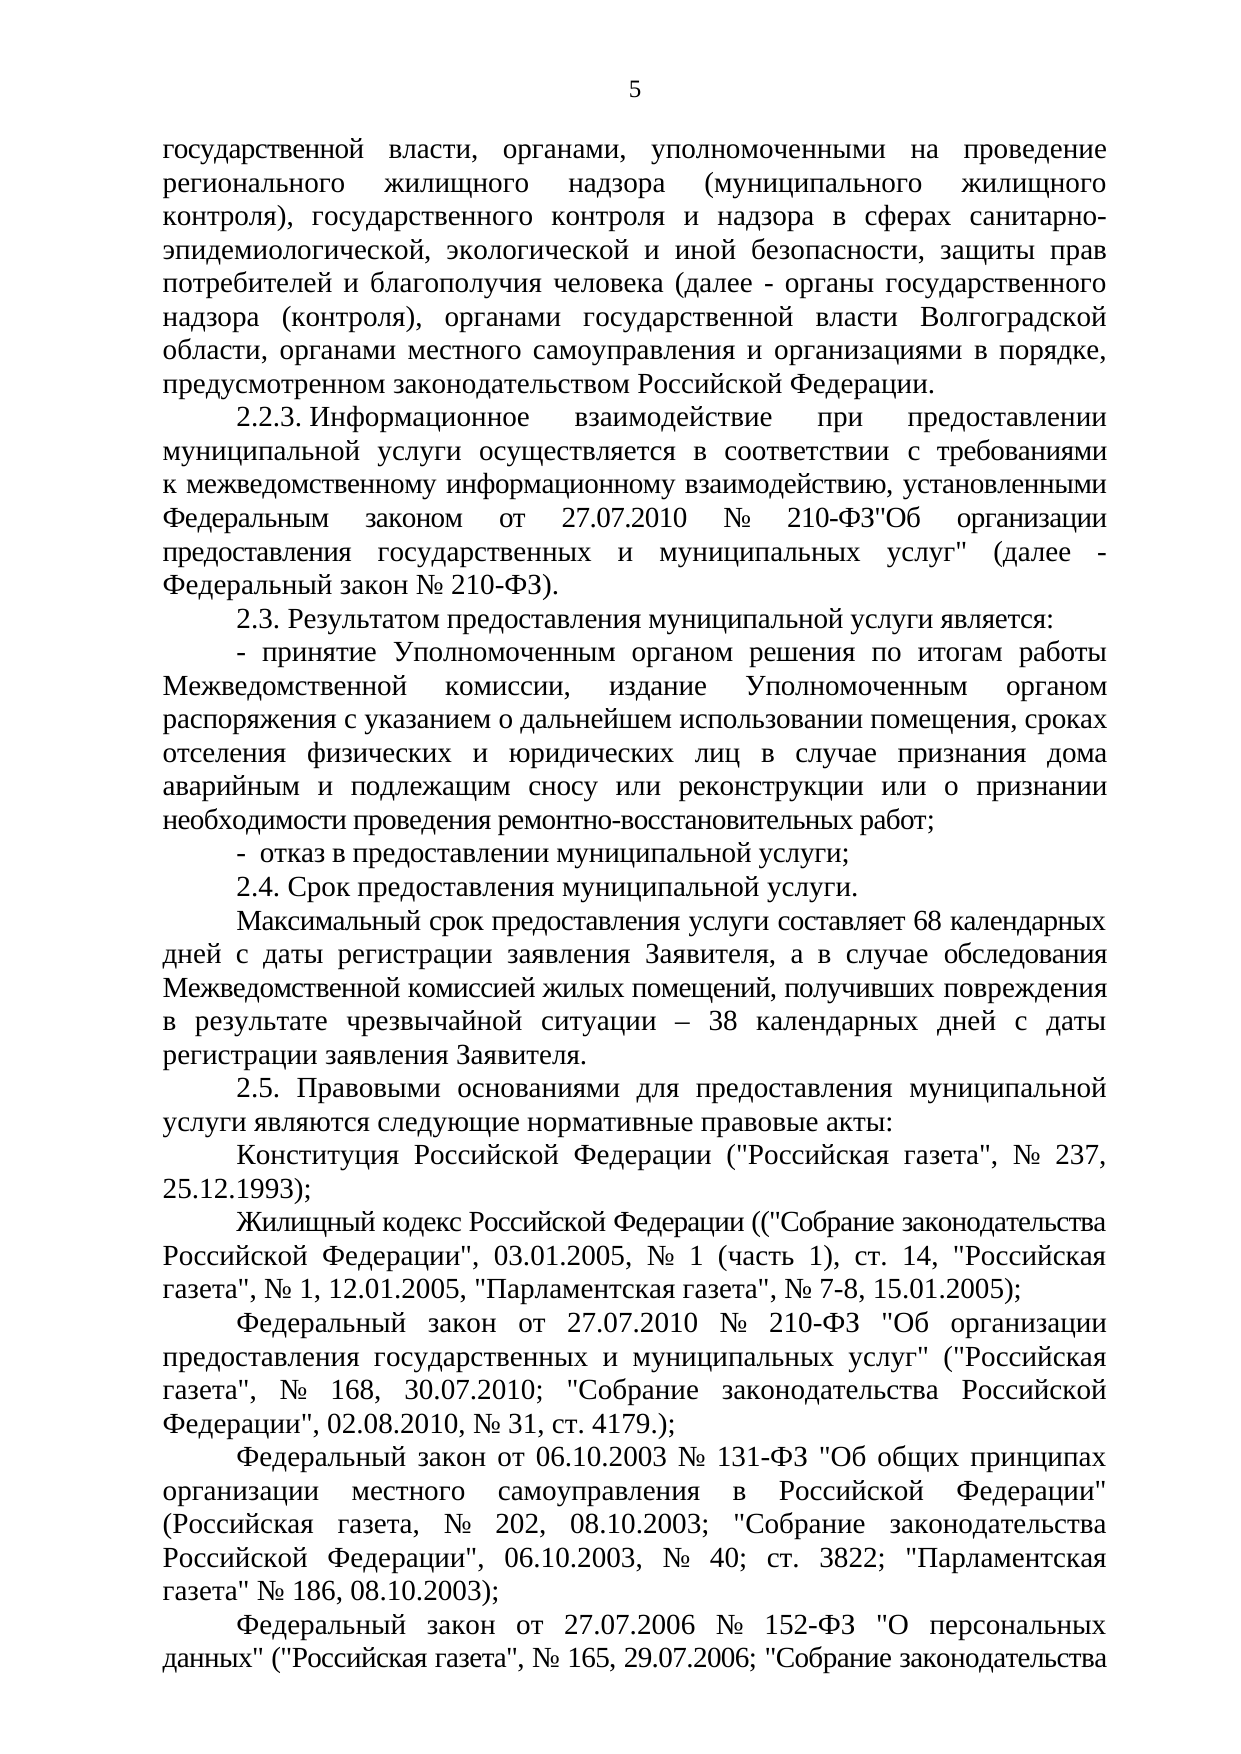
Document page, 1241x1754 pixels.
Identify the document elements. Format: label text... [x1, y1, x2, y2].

text Федеральный закон от 27.07.2010 № 210-ФЗ "Об организации предоставления государственных и муниципальных услуг" ("Российская газета", № 168, 30.07.2010; "Собрание законодательства Российской Федерации", 02.08.2010, № 31, ст. 4179.); [162, 1305, 1107, 1439]
text Жилищный кодекс Российской Федерации (("Собрание законодательства Российской Федерации", 03.01.2005, № 1 (часть 1), ст. 14, "Российская газета", № 1, 12.01.2005, "Парламентская газета", № 7-8, 15.01.2005); [162, 1204, 1107, 1305]
text - отказ в предоставлении муниципальной услуги; [162, 836, 1107, 869]
text 2.4. Срок предоставления муниципальной услуги. [162, 869, 1107, 903]
text 2.2.3. Информационное взаимодействие при предоставлении муниципальной услуги осуществляется в соответствии с требованиями к межведомственному информационному взаимодействию, установленными Федеральным законом от 27.07.2010 № 210-ФЗ"Об организации предоставления государственных и муниципальных услуг" (далее - Федеральный закон № 210-ФЗ). [162, 399, 1107, 601]
text Конституция Российской Федерации ("Российская газета", № 237, 25.12.1993); [162, 1137, 1107, 1204]
text Федеральный закон от 06.10.2003 № 131-ФЗ "Об общих принципах организации местного самоуправления в Российской Федерации" (Российская газета, № 202, 08.10.2003; "Собрание законодательства Российской Федерации", 06.10.2003, № 40; ст. 3822; "Парламентская газета" № 186, 08.10.2003); [162, 1439, 1107, 1607]
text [162, 131, 1107, 399]
text 2.3. Результатом предоставления муниципальной услуги является: [162, 601, 1107, 634]
text 2.5. Правовыми основаниями для предоставления муниципальной услуги являются следующие нормативные правовые акты: [162, 1070, 1107, 1137]
text - принятие Уполномоченным органом решения по итогам работы Межведомственной комиссии, издание Уполномоченным органом распоряжения с указанием о дальнейшем использовании помещения, сроках отселения физических и юридических лиц в случае признания дома аварийным и подлежащим сносу или реконструкции или о признании необходимости проведения ремонтно-восстановительных работ; [162, 634, 1107, 836]
text Максимальный срок предоставления услуги составляет 68 календарных дней с даты регистрации заявления Заявителя, а в случае обследования Межведомственной комиссией жилых помещений, получивших повреждения в результате чрезвычайной ситуации – 38 календарных дней с даты регистрации заявления Заявителя. [162, 903, 1107, 1070]
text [162, 1607, 1107, 1674]
